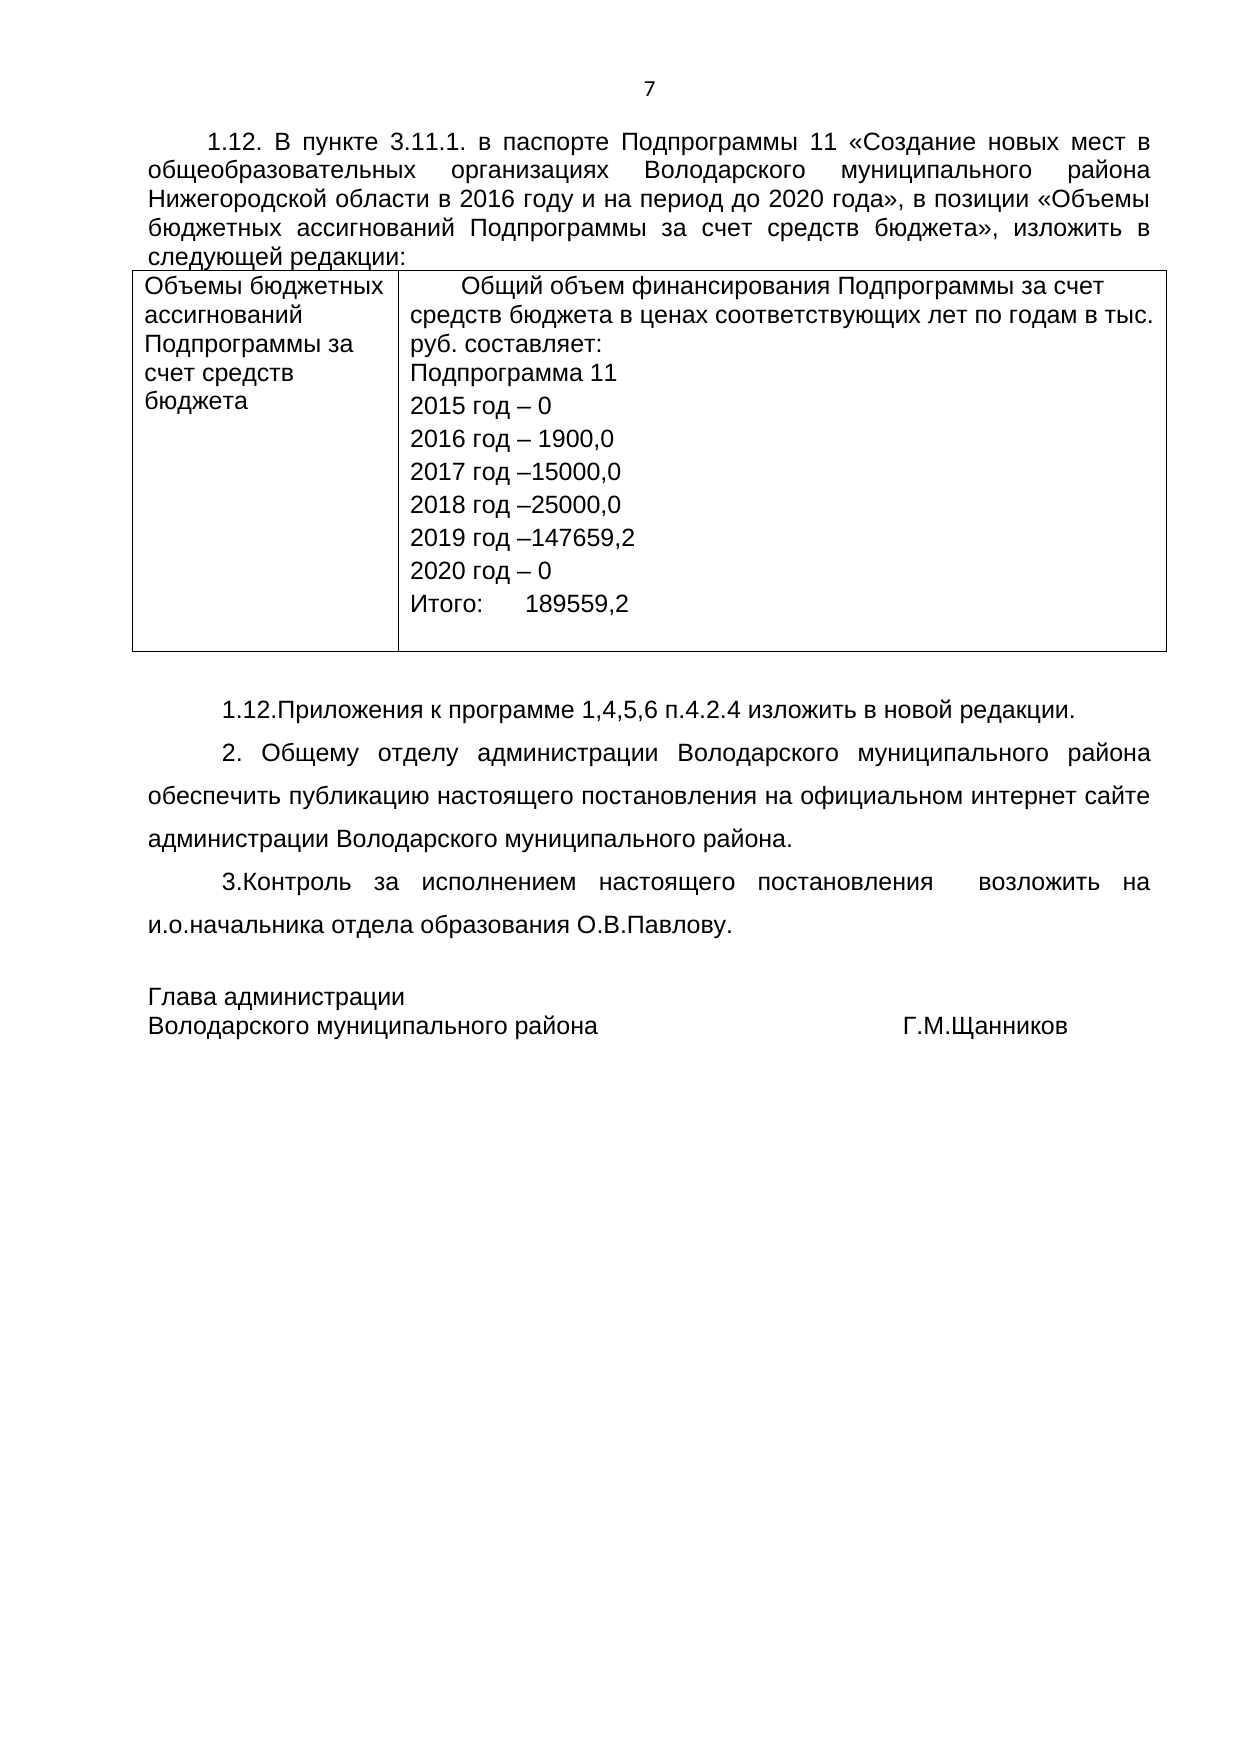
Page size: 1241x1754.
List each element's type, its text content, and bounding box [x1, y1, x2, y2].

text 1.12. В пункте 3.11.1. в паспорте Подпрограммы 11 «Создание новых мест в общеобразовательных организациях Володарского муниципального района Нижегородской области в 2016 году и на период до 2020 года», в позиции «Объемы бюджетных ассигнований Подпрограммы за счет средств бюджета», изложить в следующей редакции: [148, 127, 1152, 270]
text 3.Контроль за исполнением настоящего постановления возложить на и.о.начальника отдела образования О.В.Павлову. [148, 867, 1152, 939]
table_header Общий объем финансирования Подпрограммы за счет средств бюджета в ценах соответствующих лет по годам в тыс. руб. составляет: Подпрограмма 11 2015 год – 0 2016 год – 1900,0 2017 год –15000,0 2018 год –25000,0 2019 год –147659,2 2020 год – 0 Итого: 189559,2 [399, 271, 1166, 651]
table_header Объемы бюджетных ассигнований Подпрограммы за счет средств бюджета [133, 271, 398, 651]
text Володарского муниципального района Г.М.Щанников [148, 1011, 1152, 1040]
text 1.12.Приложения к программе 1,4,5,6 п.4.2.4 изложить в новой редакции. [148, 695, 1152, 723]
text 2. Общему отделу администрации Володарского муниципального района обеспечить публикацию настоящего постановления на официальном интернет сайте администрации Володарского муниципального района. [148, 738, 1152, 853]
text Глава администрации [148, 982, 1152, 1011]
